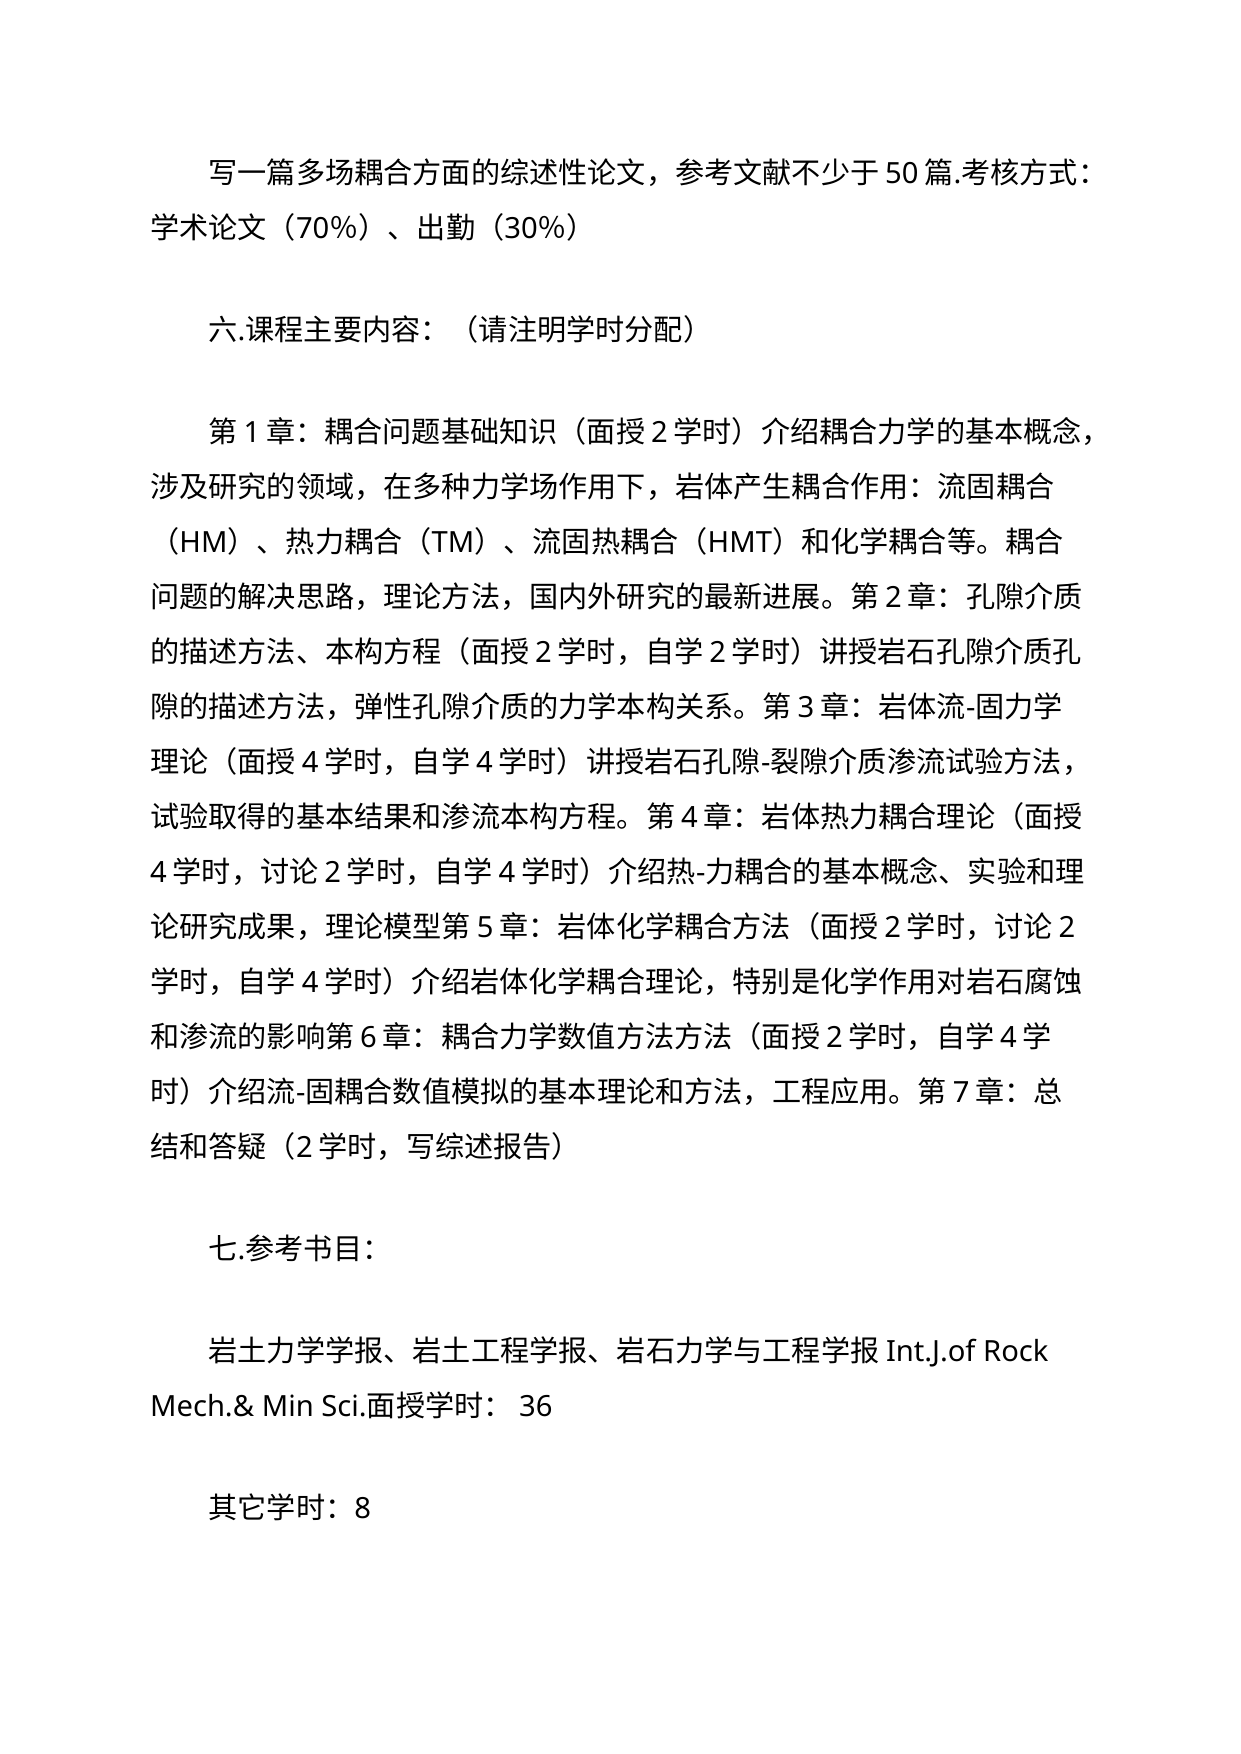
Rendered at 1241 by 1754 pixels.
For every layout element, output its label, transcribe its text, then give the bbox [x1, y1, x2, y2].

text 写一篇多场耦合方面的综述性论文，参考文献不少于50篇.考核方式：学术论文（70％）、出勤（30％） [150, 150, 1090, 247]
text 六.课程主要内容：（请注明学时分配） [150, 307, 1090, 349]
text 其它学时：8 [150, 1485, 1090, 1527]
text 第1章：耦合问题基础知识（面授2学时）介绍耦合力学的基本概念，涉及研究的领域，在多种力学场作用下，岩体产生耦合作用：流固耦合（HM）、热力耦合（TM）、流固热耦合（HMT）和化学耦合等。耦合问题的解决思路，理论方法，国内外研究的最新进展。第2章：孔隙介质的描述方法、本构方程（面授2学时，自学2学时）讲授岩石孔隙介质孔隙的描述方法，弹性孔隙介质的力学本构关系。第3章：岩体流-固力学理论（面授4学时，自学4学时）讲授岩石孔隙-裂隙介质渗流试验方法，试验取得的基本结果和渗流本构方程。第4章：岩体热力耦合理论（面授4学时，讨论2学时，自学4学时）介绍热-力耦合的基本概念、实验和理论研究成果，理论模型第5章：岩体化学耦合方法（面授2学时，讨论2学时，自学4学时）介绍岩体化学耦合理论，特别是化学作用对岩石腐蚀和渗流的影响第6章：耦合力学数值方法方法（面授2学时，自学4学时）介绍流-固耦合数值模拟的基本理论和方法，工程应用。第7章：总结和答疑（2学时，写综述报告） [150, 409, 1090, 1166]
text 七.参考书目： [150, 1226, 1090, 1268]
text 岩土力学学报、岩土工程学报、岩石力学与工程学报 Int.J.of Rock Mech.& Min Sci.面授学时： 36 [150, 1328, 1090, 1425]
